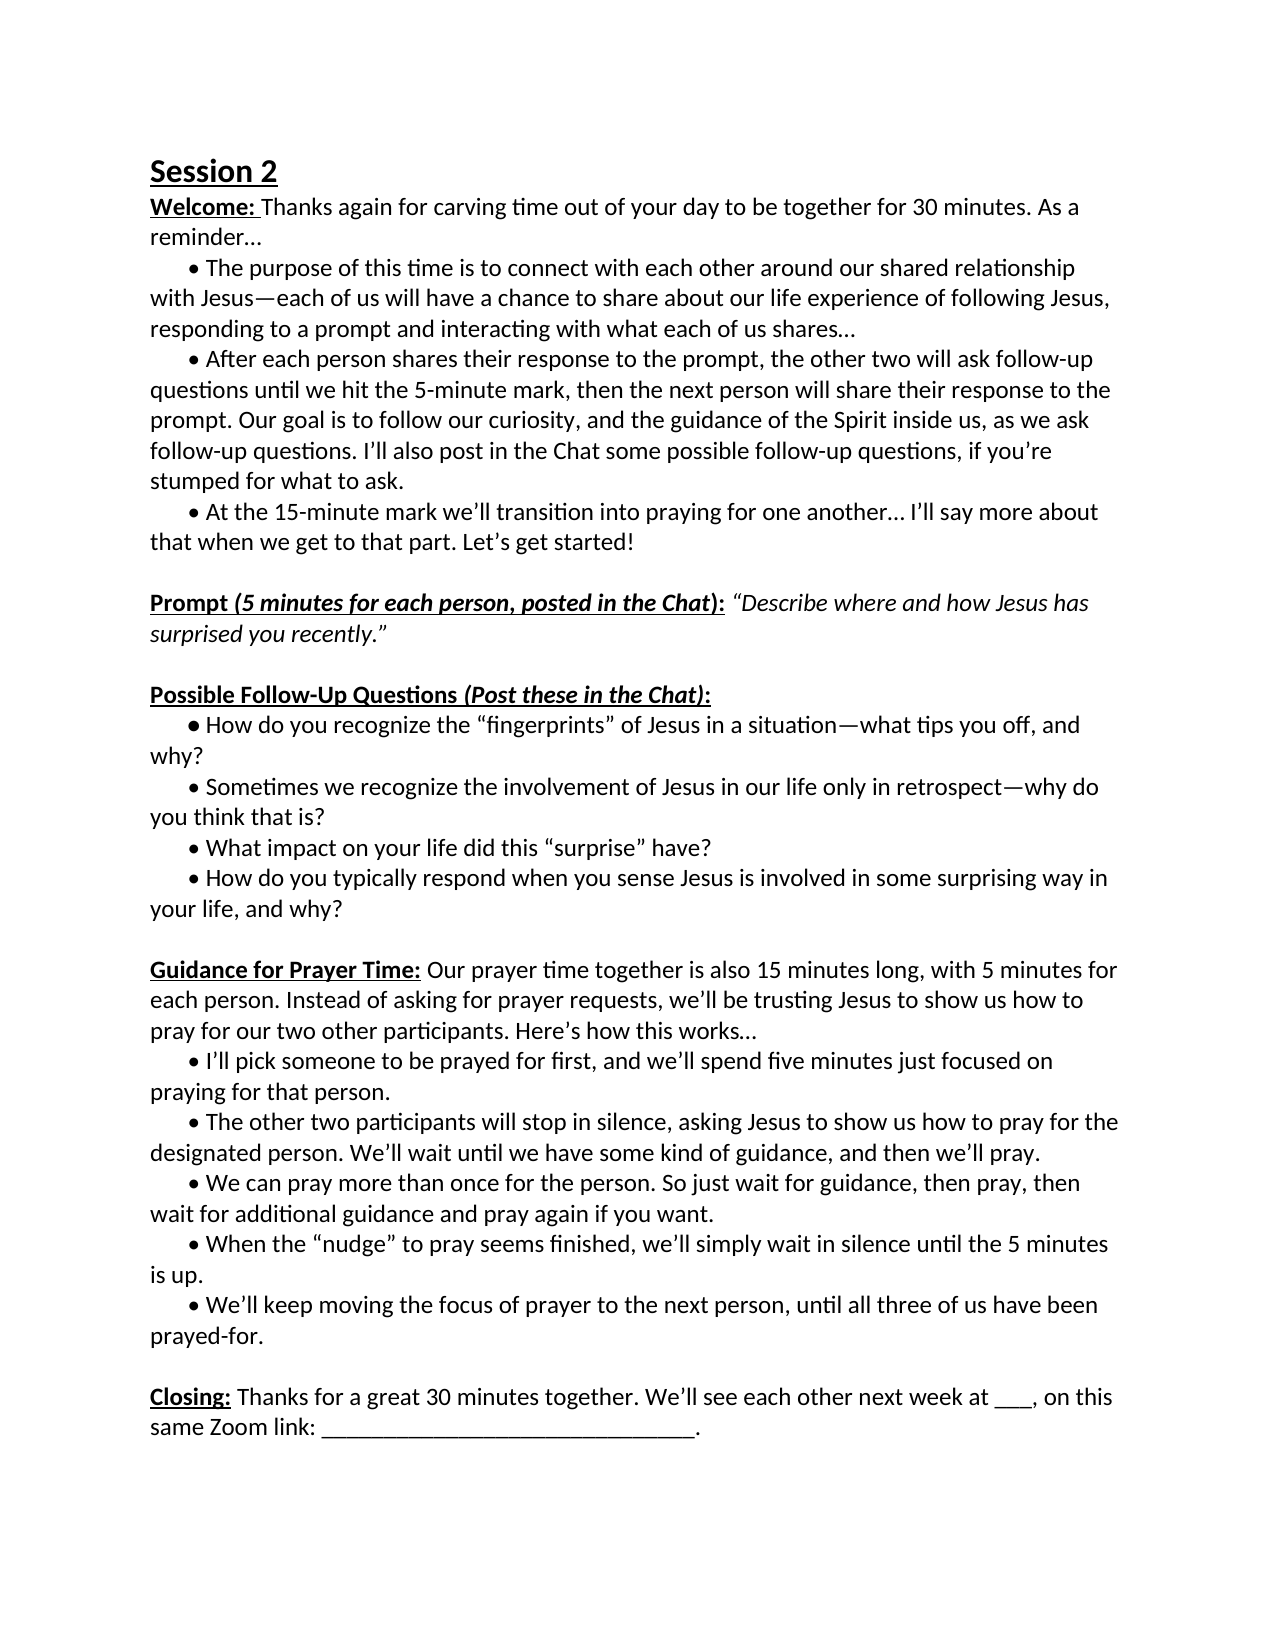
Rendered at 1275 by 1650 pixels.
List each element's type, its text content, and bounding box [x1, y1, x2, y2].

text Prompt (5 minutes for each person, posted in the Chat): “Describe where and how Jesus has surprised you recently.” [150, 587, 1125, 648]
text • At the 15-minute mark we’ll transition into praying for one another… I’ll say more about that when we get to that part. Let’s get started! [150, 496, 1125, 557]
text • When the “nudge” to pray seems finished, we’ll simply wait in silence until the 5 minutes is up. [150, 1228, 1125, 1289]
text • We’ll keep moving the focus of prayer to the next person, until all three of us have been prayed-for. [150, 1289, 1125, 1351]
text • The purpose of this time is to connect with each other around our shared relationship with Jesus—each of us will have a chance to share about our life experience of following Jesus, responding to a prompt and interacting with what each of us shares… [150, 252, 1125, 343]
text Welcome: Thanks again for carving time out of your day to be together for 30 minutes. As a reminder… [150, 191, 1125, 252]
text • I’ll pick someone to be prayed for first, and we’ll spend five minutes just focused on praying for that person. [150, 1045, 1125, 1106]
text Possible Follow-Up Questions (Post these in the Chat): [150, 679, 1125, 709]
text • After each person shares their response to the prompt, the other two will ask follow-up questions until we hit the 5-minute mark, then the next person will share their response to the prompt. Our goal is to follow our curiosity, and the guidance of the Spirit inside us, as we ask follow-up questions. I’ll also post in the Chat some possible follow-up questions, if you’re stumped for what to ask. [150, 343, 1125, 496]
text Guidance for Prayer Time: Our prayer time together is also 15 minutes long, with 5 minutes for each person. Instead of asking for prayer requests, we’ll be trusting Jesus to show us how to pray for our two other participants. Here’s how this works… [150, 954, 1125, 1045]
text • What impact on your life did this “surprise” have? [150, 832, 1125, 862]
text Closing: Thanks for a great 30 minutes together. We’ll see each other next week at ___, on this same Zoom link: ______________________________. [150, 1381, 1125, 1442]
text • The other two participants will stop in silence, asking Jesus to show us how to pray for the designated person. We’ll wait until we have some kind of guidance, and then we’ll pray. [150, 1106, 1125, 1167]
text • How do you recognize the “fingerprints” of Jesus in a situation—what tips you off, and why? [150, 709, 1125, 771]
text • We can pray more than once for the person. So just wait for guidance, then pray, then wait for additional guidance and pray again if you want. [150, 1167, 1125, 1228]
text • How do you typically respond when you sense Jesus is involved in some surprising way in your life, and why? [150, 862, 1125, 923]
text Session 2 [150, 150, 1125, 191]
text • Sometimes we recognize the involvement of Jesus in our life only in retrospect—why do you think that is? [150, 771, 1125, 832]
